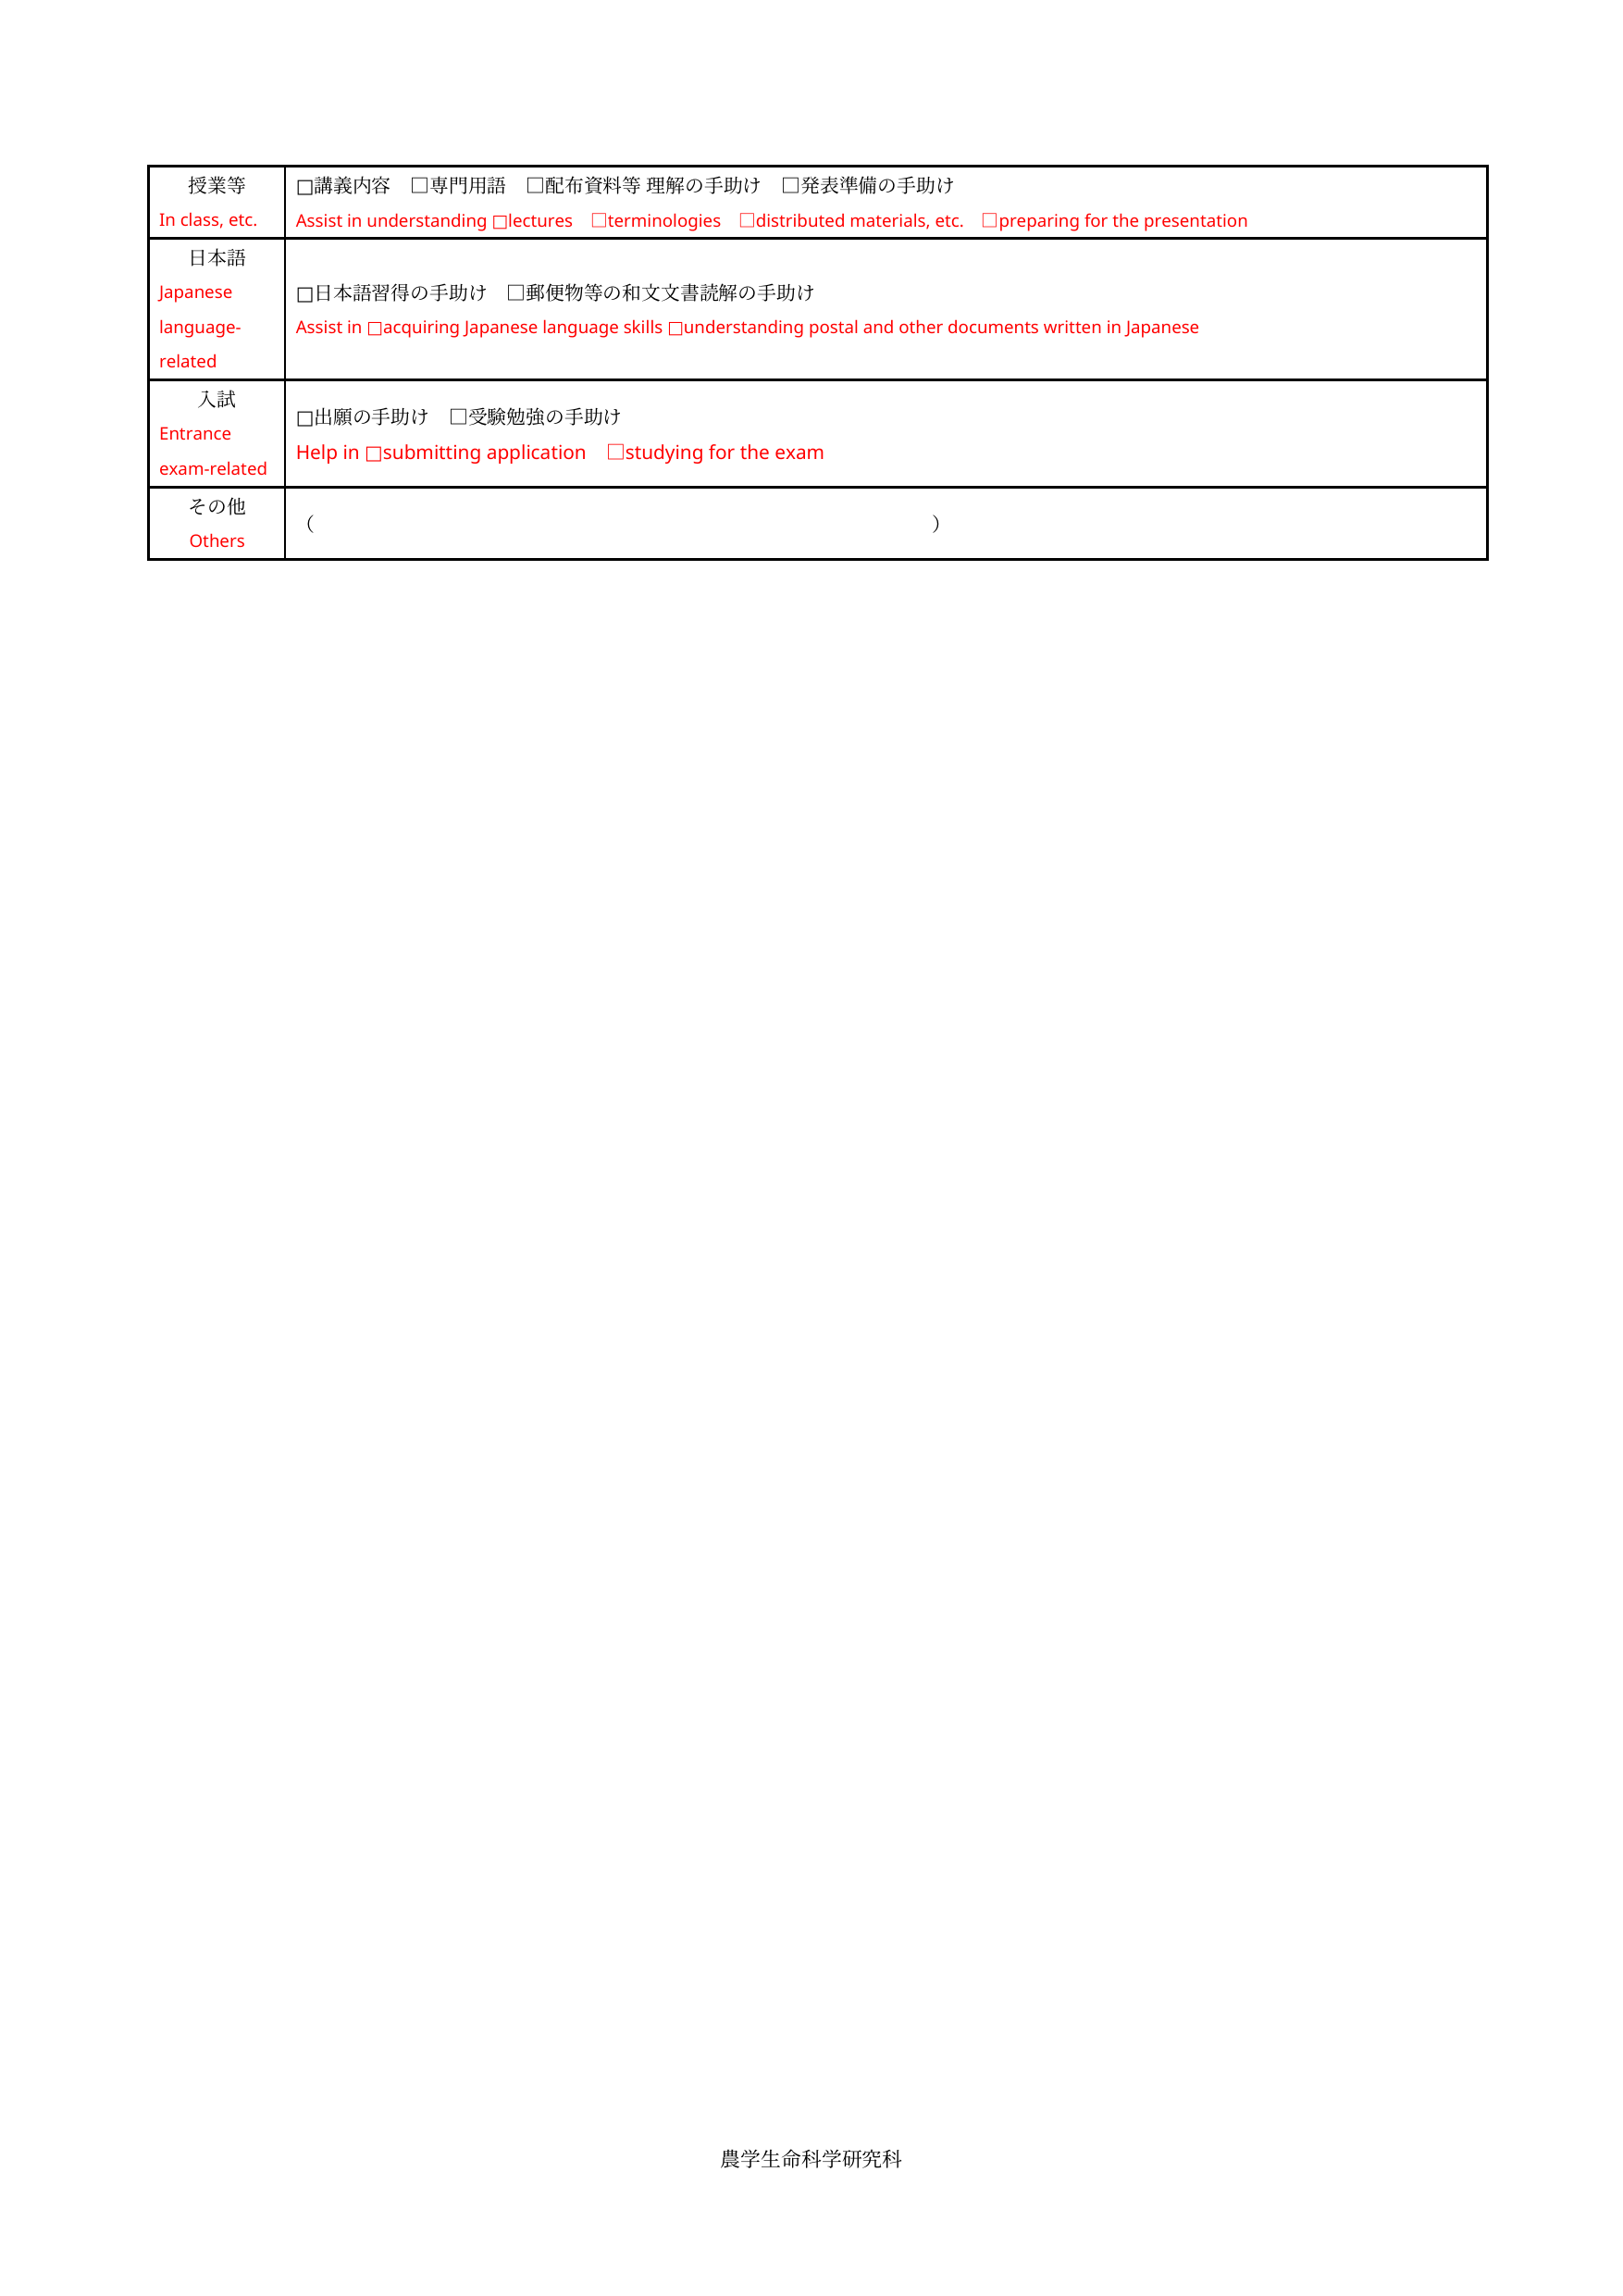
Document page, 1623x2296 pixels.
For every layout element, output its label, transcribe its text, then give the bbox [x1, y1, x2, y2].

table_cell □出願の手助け □受験勉強の手助け Help in □submitting application □studying for the exam [286, 381, 1486, 485]
table_cell その他 Others [150, 489, 284, 558]
table_cell □日本語習得の手助け □郵便物等の和文文書読解の手助け Assist in □acquiring Japanese language skills □understanding postal and other documents written in Japanese [286, 240, 1486, 379]
table_cell 入試 Entrance exam-related [150, 381, 284, 485]
table_cell □講義内容 □専門用語 □配布資料等 理解の手助け □発表準備の手助け Assist in understanding □lectures □terminologies □distributed materials, etc. □preparing for the presentation [286, 168, 1486, 237]
table_cell 日本語 Japanese language- related [150, 240, 284, 379]
table_cell （ ） [286, 489, 1486, 558]
table_cell 授業等 In class, etc. [150, 168, 284, 237]
